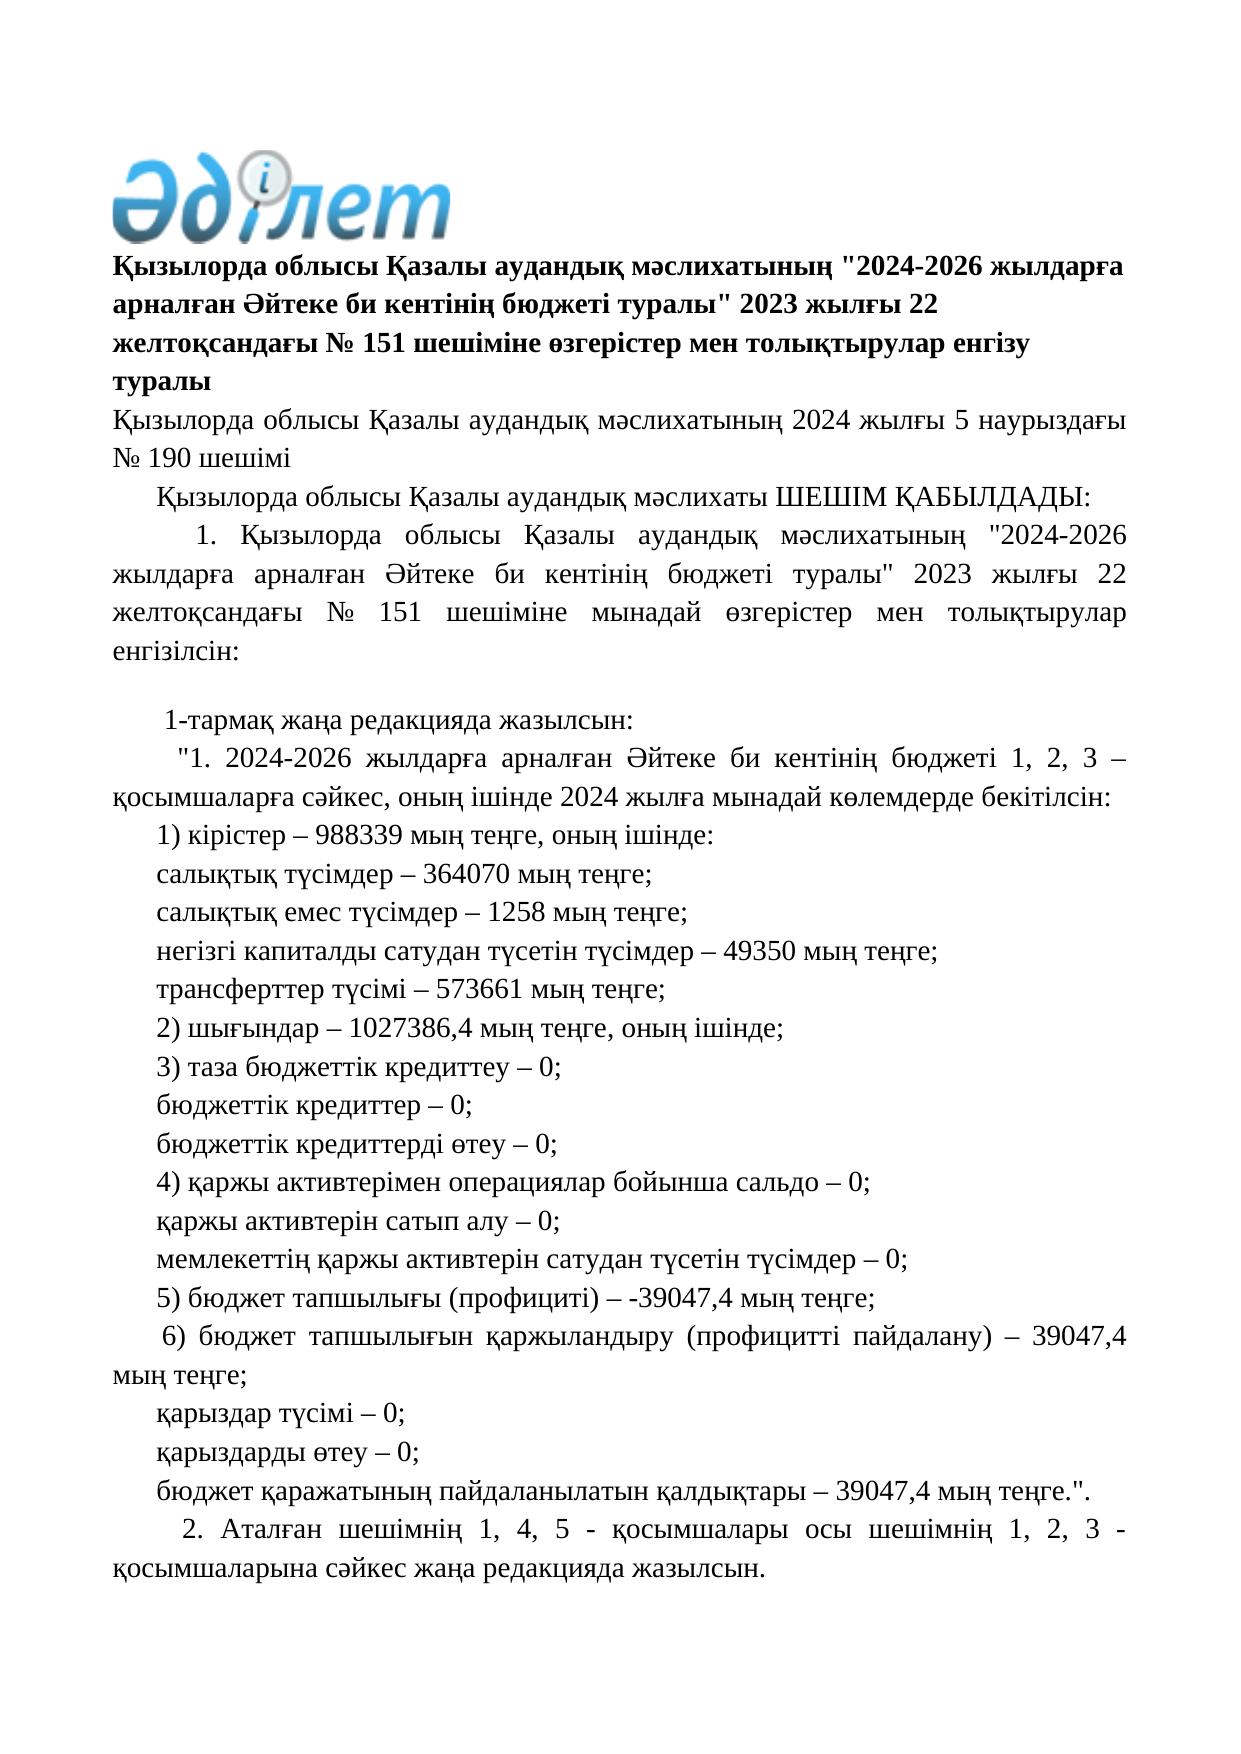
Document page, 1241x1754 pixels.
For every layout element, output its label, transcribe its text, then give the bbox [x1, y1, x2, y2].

text бюджет қаражатының пайдаланылатын қалдықтары – 39047,4 мың теңге.". [112, 1473, 1128, 1506]
text Қызылорда облысы Қазалы аудандық мәслихатының 2024 жылғы 5 наурыздағы № 190 шешімі [112, 402, 1128, 474]
text 3) таза бюджеттік кредиттеу – 0; [112, 1049, 1128, 1082]
text 5) бюджет тапшылығы (профициті) – -39047,4 мың теңге; [112, 1280, 1128, 1313]
text "1. 2024-2026 жылдарға арналған Әйтеке би кентінің бюджеті 1, 2, 3 – қосымшаларға сәйкес, оның ішінде 2024 жылға мынадай көлемдерде бекітілсін: [112, 740, 1128, 812]
text салықтық емес түсімдер – 1258 мың теңге; [112, 894, 1128, 928]
text салықтық түсімдер – 364070 мың теңге; [112, 856, 1128, 889]
text бюджеттік кредиттерді өтеу – 0; [112, 1126, 1128, 1159]
text негізгі капиталды сатудан түсетін түсімдер – 49350 мың теңге; [112, 933, 1128, 967]
text 1-тармақ жаңа редакцияда жазылсын: [112, 702, 1128, 735]
text 1) кірістер – 988339 мың теңге, оның ішінде: [112, 817, 1128, 851]
text 4) қаржы активтерімен операциялар бойынша сальдо – 0; [112, 1164, 1128, 1198]
text Қызылорда облысы Қазалы аудандық мәслихатының "2024-2026 жылдарға арналған Әйтеке би кентінің бюджеті туралы" 2023 жылғы 22 желтоқсандағы № 151 шешіміне өзгерістер мен толықтырулар енгізу туралы [112, 248, 1128, 397]
text трансферттер түсімі – 573661 мың теңге; [112, 972, 1128, 1005]
text Қызылорда облысы Қазалы аудандық мәслихаты ШЕШІМ ҚАБЫЛДАДЫ: [112, 479, 1128, 512]
picture [112, 150, 451, 244]
text қарыздарды өтеу – 0; [112, 1434, 1128, 1468]
text 6) бюджет тапшылығын қаржыландыру (профицитті пайдалану) – 39047,4 мың теңге; [112, 1318, 1128, 1391]
text қаржы активтерін сатып алу – 0; [112, 1203, 1128, 1236]
text 2. Аталған шешімнің 1, 4, 5 - қосымшалары осы шешімнің 1, 2, 3 - қосымшаларына сәйкес жаңа редакцияда жазылсын. [112, 1511, 1128, 1583]
text бюджеттік кредиттер – 0; [112, 1087, 1128, 1121]
text 2) шығындар – 1027386,4 мың теңге, оның ішінде; [112, 1010, 1128, 1044]
text мемлекеттің қаржы активтерін сатудан түсетін түсімдер – 0; [112, 1241, 1128, 1275]
text 1. Қызылорда облысы Қазалы аудандық мәслихатының "2024-2026 жылдарға арналған Әйтеке би кентінің бюджеті туралы" 2023 жылғы 22 желтоқсандағы № 151 шешіміне мынадай өзгерістер мен толықтырулар енгізілсін: [112, 517, 1128, 667]
text қарыздар түсімі – 0; [112, 1396, 1128, 1429]
